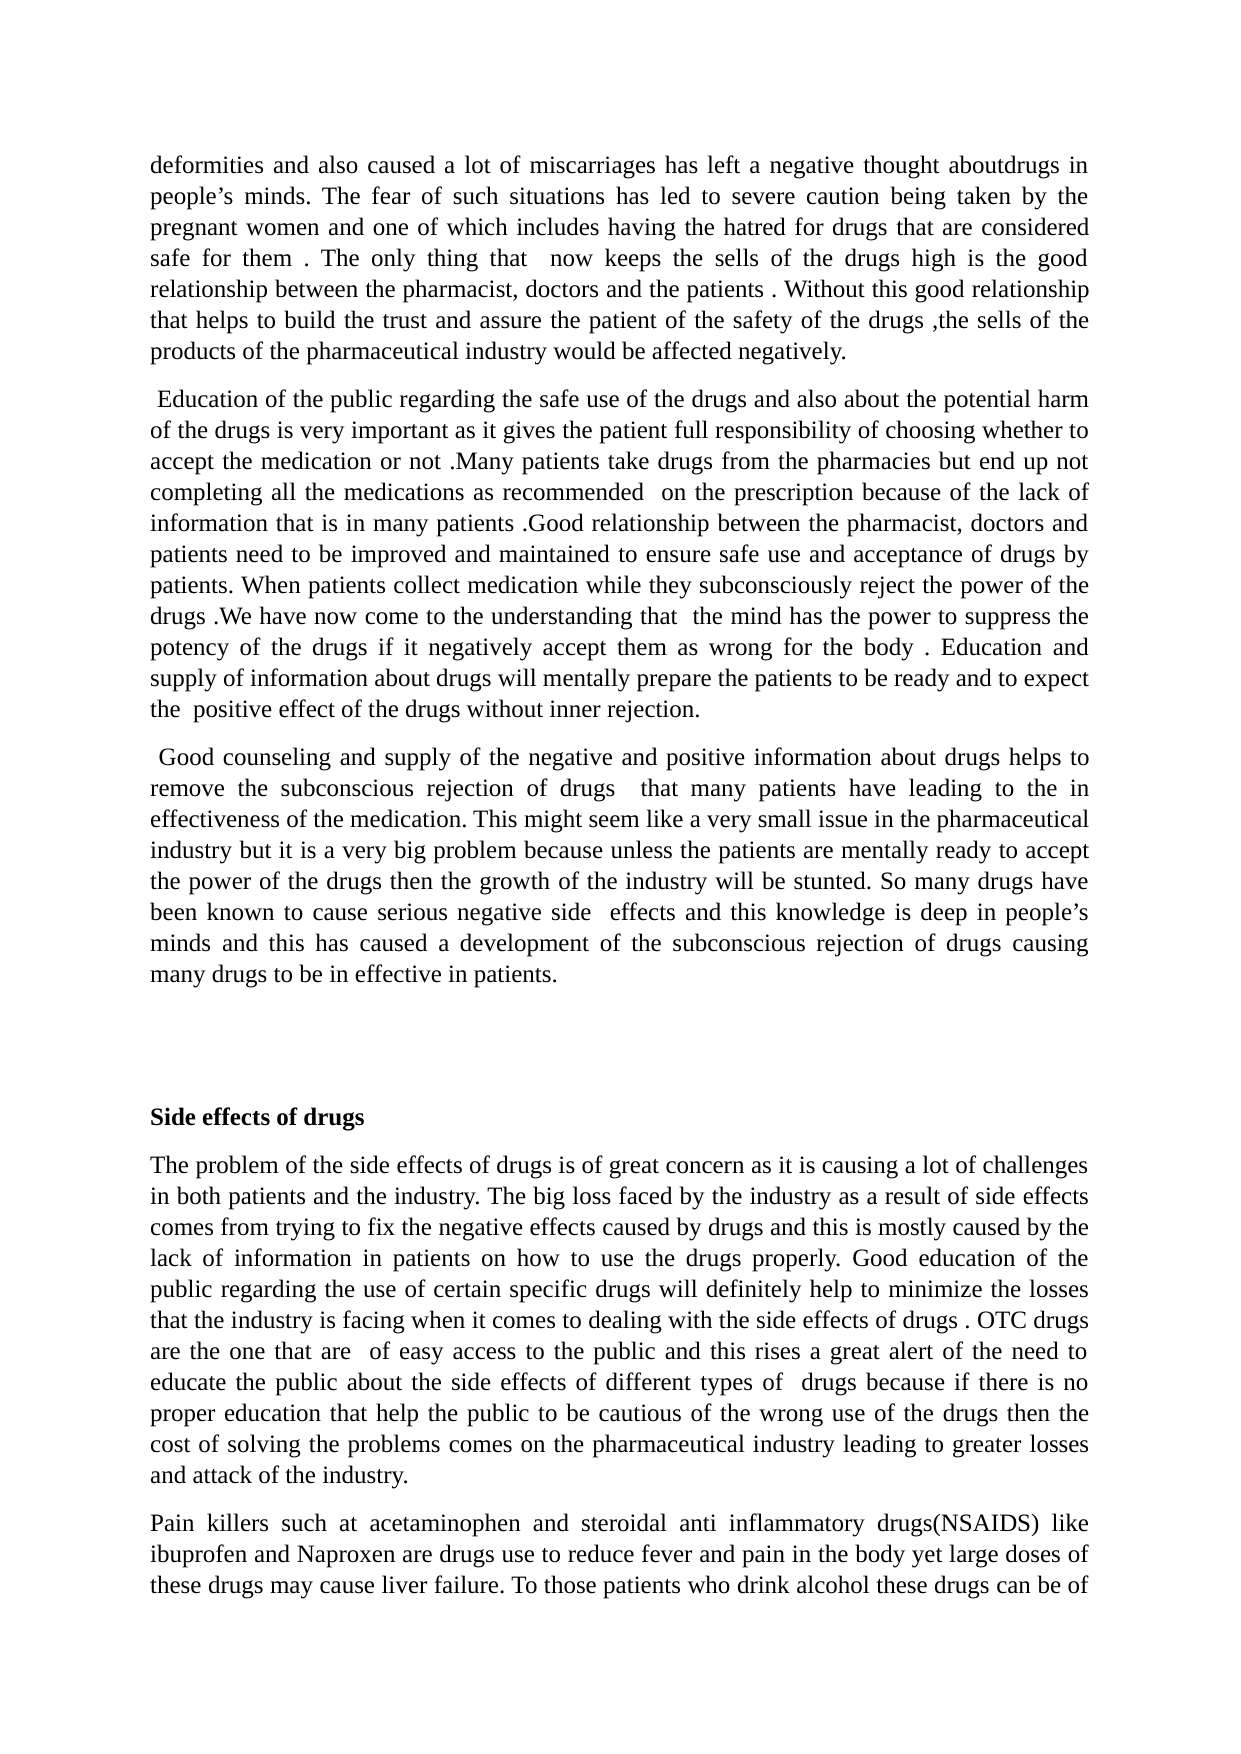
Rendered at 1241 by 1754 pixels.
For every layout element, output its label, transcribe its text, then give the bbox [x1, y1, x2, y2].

text Good counseling and supply of the negative and positive information about drugs helps to remove the subconscious rejection of drugs that many patients have leading to the in effectiveness of the medication. This might seem like a very small issue in the pharmaceutical industry but it is a very big problem because unless the patients are mentally ready to accept the power of the drugs then the growth of the industry will be stunted. So many drugs have been known to cause serious negative side effects and this knowledge is deep in people’s minds and this has caused a development of the subconscious rejection of drugs causing many drugs to be in effective in patients. [150, 742, 1090, 988]
text Education of the public regarding the safe use of the drugs and also about the potential harm of the drugs is very important as it gives the patient full responsibility of choosing whether to accept the medication or not .Many patients take drugs from the pharmacies but end up not completing all the medications as recommended on the prescription because of the lack of information that is in many patients .Good relationship between the pharmacist, doctors and patients need to be improved and maintained to ensure safe use and acceptance of drugs by patients. When patients collect medication while they subconsciously reject the power of the drugs .We have now come to the understanding that the mind has the power to suppress the potency of the drugs if it negatively accept them as wrong for the body . Education and supply of information about drugs will mentally prepare the patients to be ready and to expect the positive effect of the drugs without inner rejection. [150, 384, 1090, 723]
text Side effects of drugs [150, 1102, 1090, 1131]
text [150, 150, 1090, 365]
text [150, 1508, 1090, 1599]
text The problem of the side effects of drugs is of great concern as it is causing a lot of challenges in both patients and the industry. The big loss faced by the industry as a result of side effects comes from trying to fix the negative effects caused by drugs and this is mostly caused by the lack of information in patients on how to use the drugs properly. Good education of the public regarding the use of certain specific drugs will definitely help to minimize the losses that the industry is facing when it comes to dealing with the side effects of drugs . OTC drugs are the one that are of easy access to the public and this rises a great alert of the need to educate the public about the side effects of different types of drugs because if there is no proper education that help the public to be cautious of the wrong use of the drugs then the cost of solving the problems comes on the pharmaceutical industry leading to greater losses and attack of the industry. [150, 1150, 1090, 1489]
